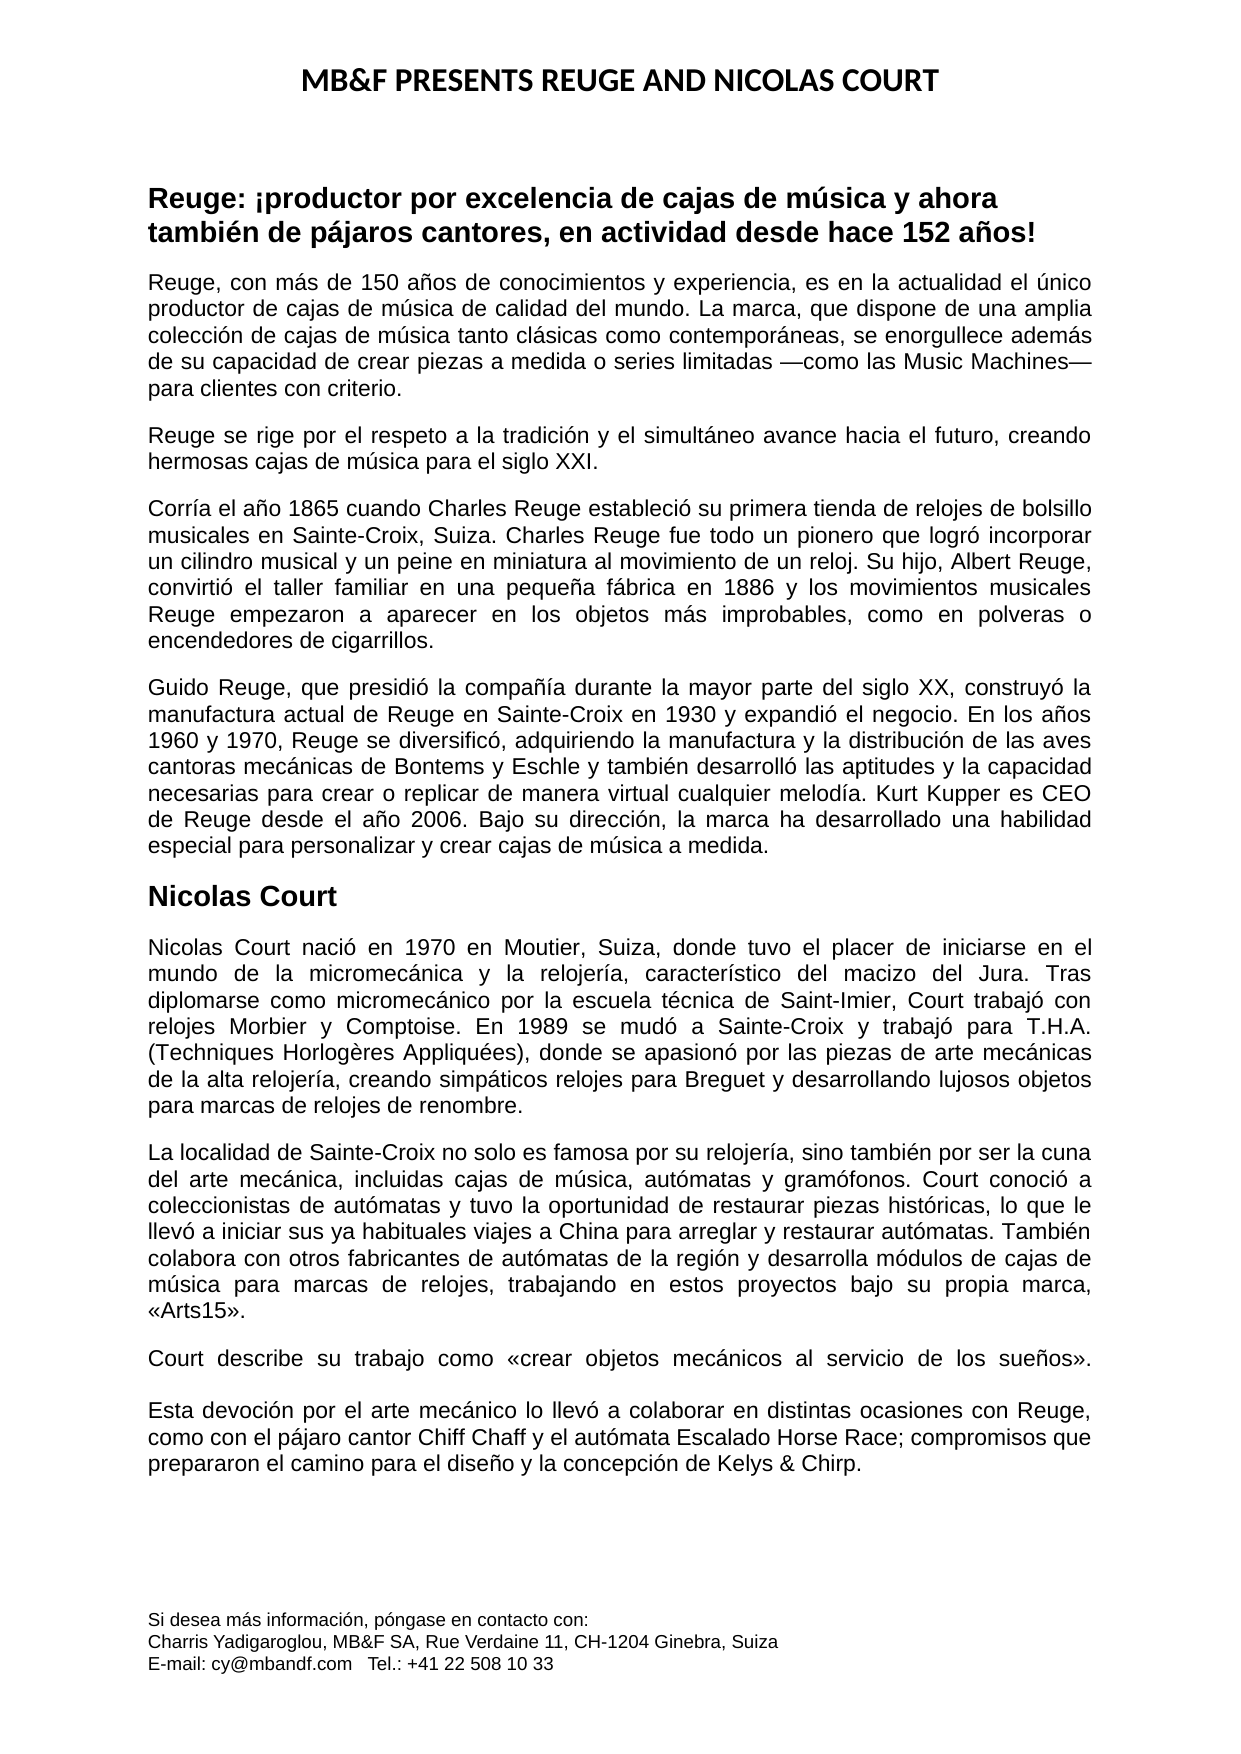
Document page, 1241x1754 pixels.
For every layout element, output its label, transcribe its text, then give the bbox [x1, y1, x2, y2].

text Corría el año 1865 cuando Charles Reuge estableció su primera tienda de relojes de bolsillo musicales en Sainte-Croix, Suiza. Charles Reuge fue todo un pionero que logró incorporar un cilindro musical y un peine en miniatura al movimiento de un reloj. Su hijo, Albert Reuge, convirtió el taller familiar en una pequeña fábrica en 1886 y los movimientos musicales Reuge empezaron a aparecer en los objetos más improbables, como en polveras o encendedores de cigarrillos. [148, 495, 1093, 653]
text Nicolas Court nació en 1970 en Moutier, Suiza, donde tuvo el placer de iniciarse en el mundo de la micromecánica y la relojería, característico del macizo del Jura. Tras diplomarse como micromecánico por la escuela técnica de Saint-Imier, Court trabajó con relojes Morbier y Comptoise. En 1989 se mudó a Sainte-Croix y trabajó para T.H.A. (Techniques Horlogères Appliquées), donde se apasionó por las piezas de arte mecánicas de la alta relojería, creando simpáticos relojes para Breguet y desarrollando lujosos objetos para marcas de relojes de renombre. [148, 934, 1093, 1118]
text Court describe su trabajo como «crear objetos mecánicos al servicio de los sueños». Esta devoción por el arte mecánico lo llevó a colaborar en distintas ocasiones con Reuge, como con el pájaro cantor Chiff Chaff y el autómata Escalado Horse Race; compromisos que prepararon el camino para el diseño y la concepción de Kelys & Chirp. [148, 1344, 1093, 1476]
text Guido Reuge, que presidió la compañía durante la mayor parte del siglo XX, construyó la manufactura actual de Reuge en Sainte-Croix en 1930 y expandió el negocio. En los años 1960 y 1970, Reuge se diversificó, adquiriendo la manufactura y la distribución de las aves cantoras mecánicas de Bontems y Eschle y también desarrolló las aptitudes y la capacidad necesarias para crear o replicar de manera virtual cualquier melodía. Kurt Kupper es CEO de Reuge desde el año 2006. Bajo su dirección, la marca ha desarrollado una habilidad especial para personalizar y crear cajas de música a medida. [148, 674, 1093, 859]
text Reuge: ¡productor por excelencia de cajas de música y ahora también de pájaros cantores, en actividad desde hace 152 años! [148, 181, 1093, 248]
text Nicolas Court [148, 879, 1093, 913]
text Reuge, con más de 150 años de conocimientos y experiencia, es en la actualidad el único productor de cajas de música de calidad del mundo. La marca, que dispone de una amplia colección de cajas de música tanto clásicas como contemporáneas, se enorgullece además de su capacidad de crear piezas a medida o series limitadas —como las Music Machines— para clientes con criterio. [148, 269, 1093, 401]
text Reuge se rige por el respeto a la tradición y el simultáneo avance hacia el futuro, creando hermosas cajas de música para el siglo XXI. [148, 422, 1093, 474]
text La localidad de Sainte-Croix no solo es famosa por su relojería, sino también por ser la cuna del arte mecánica, incluidas cajas de música, autómatas y gramófonos. Court conoció a coleccionistas de autómatas y tuvo la oportunidad de restaurar piezas históricas, lo que le llevó a iniciar sus ya habituales viajes a China para arreglar y restaurar autómatas. También colabora con otros fabricantes de autómatas de la región y desarrolla módulos de cajas de música para marcas de relojes, trabajando en estos proyectos bajo su propia marca, «Arts15». [148, 1139, 1093, 1324]
